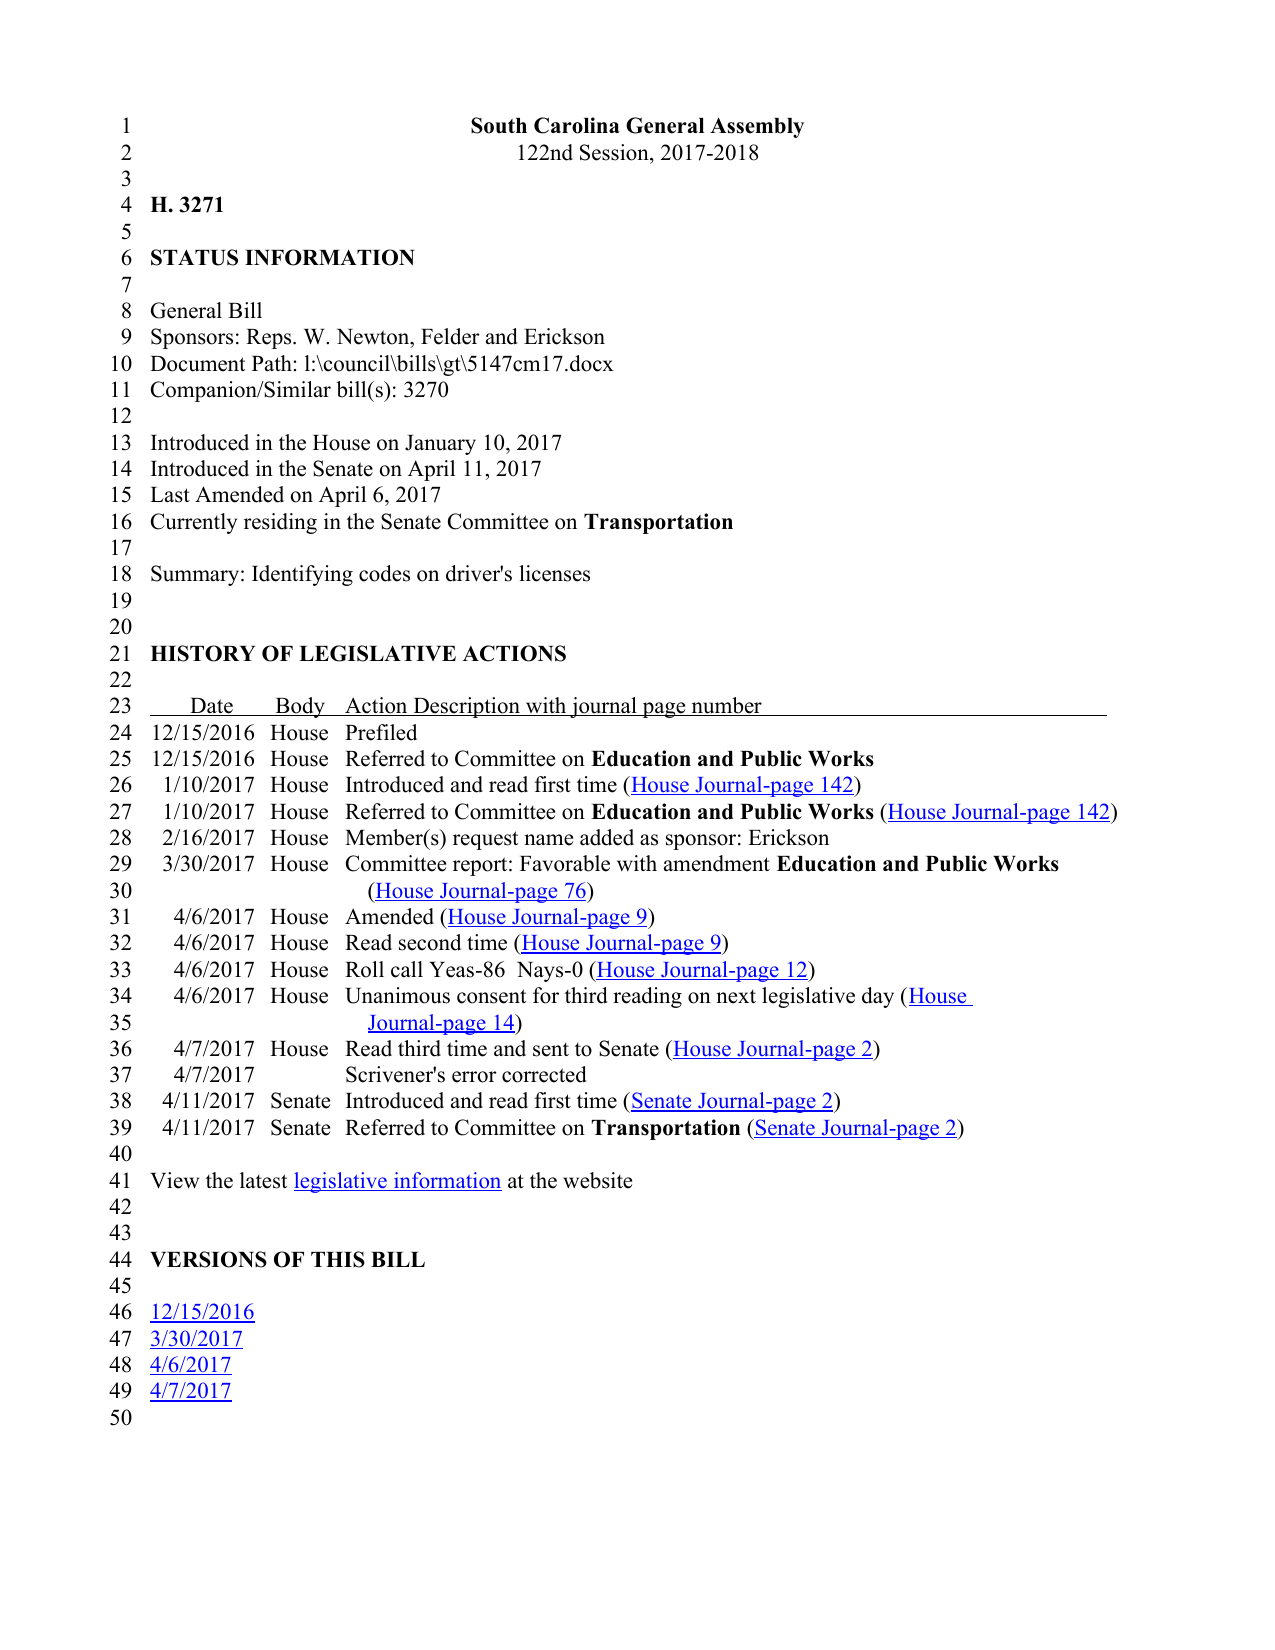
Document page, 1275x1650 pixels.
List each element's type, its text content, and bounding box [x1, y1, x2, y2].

text 4/7/2017 Scrivener's error corrected [150, 1061, 1125, 1088]
text 12/15/2016 House Referred to Committee on Education and Public Works [150, 745, 1125, 771]
text Sponsors: Reps. W. Newton, Felder and Erickson [150, 323, 1125, 350]
text HISTORY OF LEGISLATIVE ACTIONS [150, 639, 1125, 666]
text STATUS INFORMATION [150, 244, 1125, 271]
text 4/6/2017 [150, 1351, 1125, 1377]
text 4/6/2017 House Unanimous consent for third reading on next legislative day (House Journal-page 14) [150, 982, 1125, 1035]
text 122nd Session, 2017-2018 [150, 139, 1125, 165]
text 2/16/2017 House Member(s) request name added as sponsor: Erickson [150, 824, 1125, 850]
text General Bill [150, 297, 1125, 323]
text 4/6/2017 House Amended (House Journal-page 9) [150, 903, 1125, 929]
text Introduced in the House on January 10, 2017 [150, 429, 1125, 455]
text 1/10/2017 House Introduced and read first time (House Journal-page 142) [150, 771, 1125, 798]
text 4/6/2017 House Roll call Yeas-86 Nays-0 (House Journal-page 12) [150, 956, 1125, 982]
text 4/11/2017 Senate Referred to Committee on Transportation (Senate Journal-page 2) [150, 1114, 1125, 1140]
text 3/30/2017 [150, 1325, 1125, 1351]
text View the latest legislative information at the website [150, 1167, 1125, 1193]
text 12/15/2016 House Prefiled [150, 719, 1125, 745]
text Last Amended on April 6, 2017 [150, 481, 1125, 508]
text 4/7/2017 House Read third time and sent to Senate (House Journal-page 2) [150, 1035, 1125, 1061]
text Document Path: l:\council\bills\gt\5147cm17.docx [150, 350, 1125, 376]
text Currently residing in the Senate Committee on Transportation [150, 508, 1125, 534]
text Introduced in the Senate on April 11, 2017 [150, 455, 1125, 481]
text H. 3271 [150, 192, 1125, 218]
text VERSIONS OF THIS BILL [150, 1246, 1125, 1272]
text 12/15/2016 [150, 1298, 1125, 1325]
text 4/7/2017 [150, 1377, 1125, 1404]
text 4/6/2017 House Read second time (House Journal-page 9) [150, 929, 1125, 956]
text Companion/Similar bill(s): 3270 [150, 376, 1125, 402]
text South Carolina General Assembly [150, 112, 1125, 139]
text Summary: Identifying codes on driver's licenses [150, 561, 1125, 587]
text 4/11/2017 Senate Introduced and read first time (Senate Journal-page 2) [150, 1088, 1125, 1114]
text 3/30/2017 House Committee report: Favorable with amendment Education and Public Works (House Journal-page 76) [150, 850, 1125, 903]
text 1/10/2017 House Referred to Committee on Education and Public Works (House Journal-page 142) [150, 798, 1125, 824]
text Date Body Action Description with journal page number [150, 692, 1125, 719]
